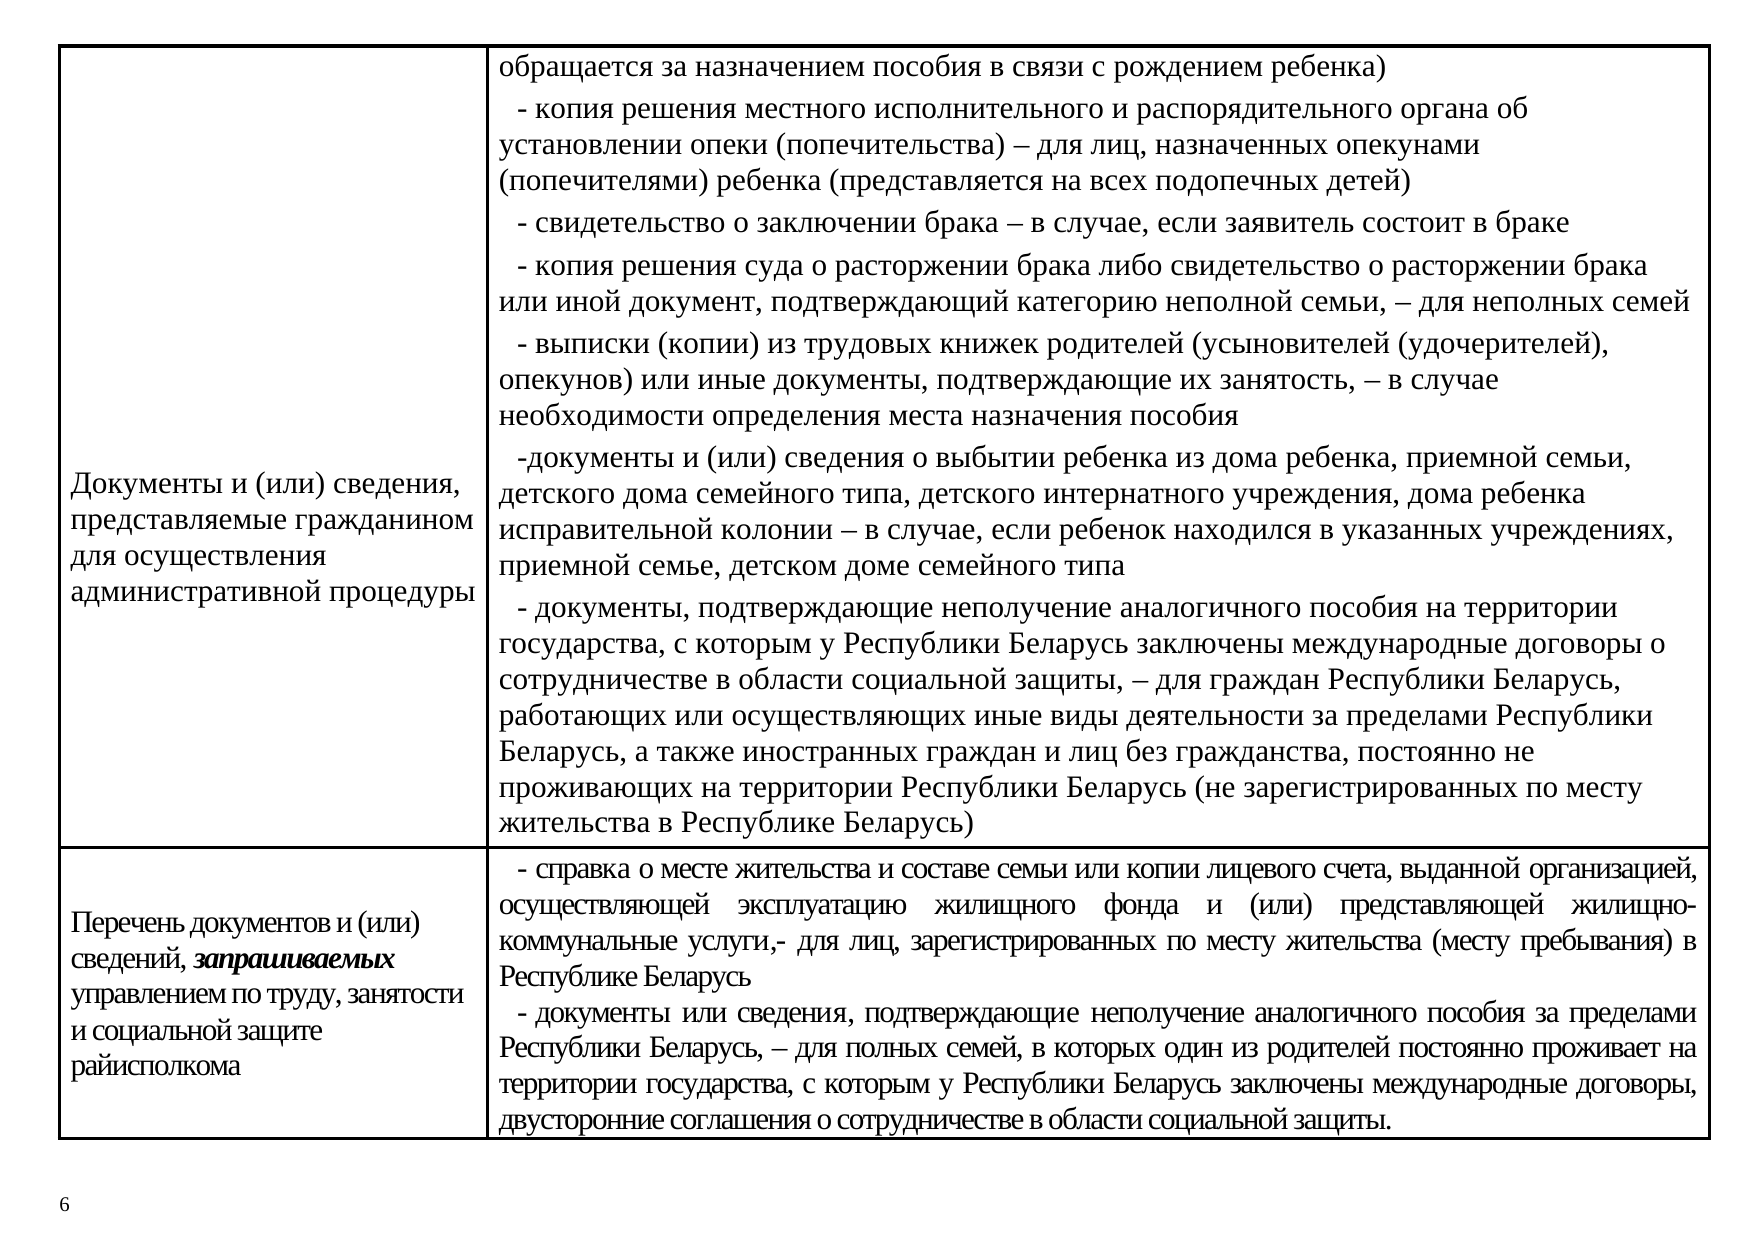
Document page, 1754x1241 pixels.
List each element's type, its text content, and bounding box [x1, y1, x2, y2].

table_cell Перечень документов и (или) сведений, запрашиваемых управлением по труду, занятости и социальной защите райисполкома [61, 849, 486, 1137]
table_cell - справка о месте жительства и составе семьи или копии лицевого счета, выданной организацией, осуществляющей эксплуатацию жилищного фонда и (или) представляющей жилищно-коммунальные услуги,- для лиц, зарегистрированных по месту жительства (месту пребывания) в Республике Беларусь - документы или сведения, подтверждающие неполучение аналогичного пособия за пределами Республики Беларусь, – для полных семей, в которых один из родителей постоянно проживает на территории государства, с которым у Республики Беларусь заключены международные договоры, двусторонние соглашения о сотрудничестве в области социальной защиты. [489, 849, 1708, 1137]
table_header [489, 48, 1708, 846]
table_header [61, 48, 486, 846]
